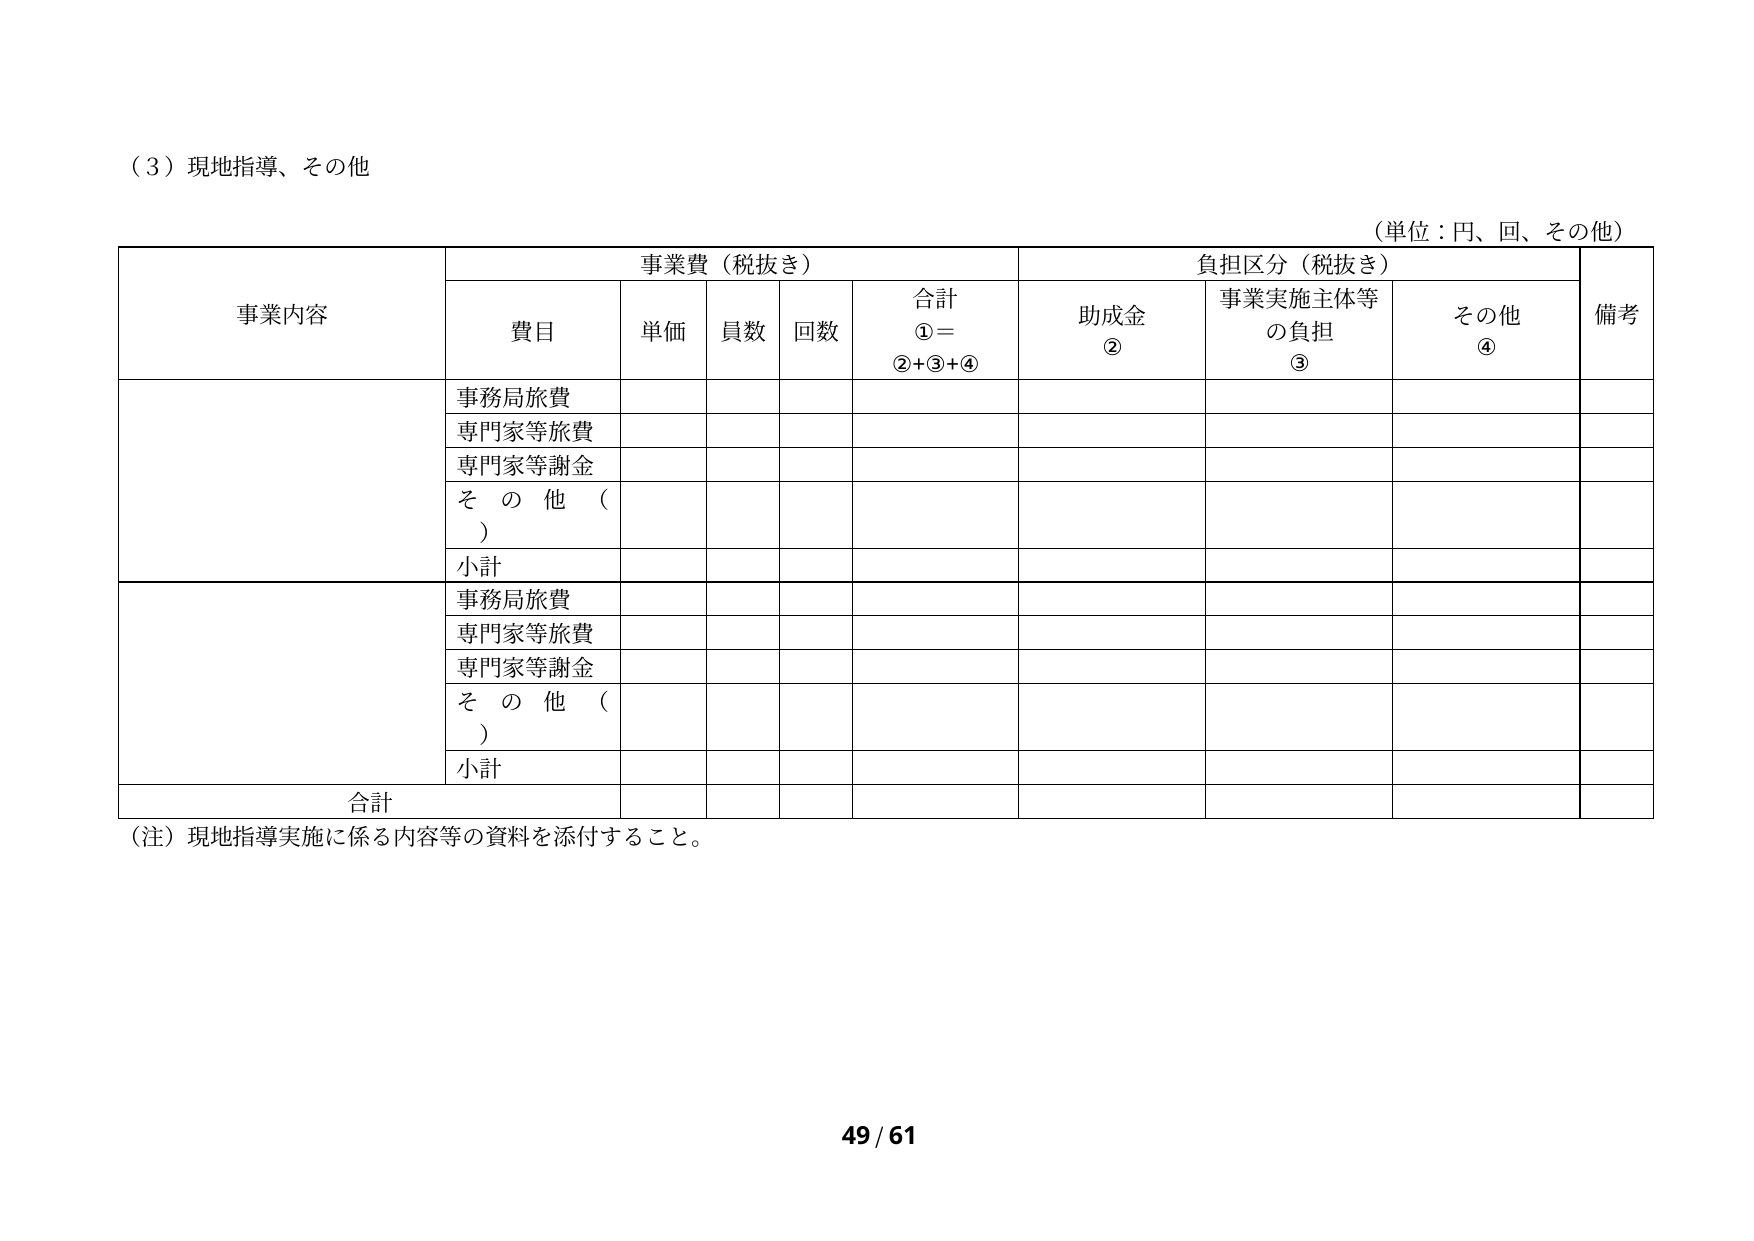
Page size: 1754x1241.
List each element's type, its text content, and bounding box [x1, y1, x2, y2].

table_cell [707, 785, 779, 818]
table_cell [853, 684, 1018, 750]
table_cell [853, 751, 1018, 784]
table_cell [1393, 785, 1579, 818]
table_cell その他（ ） [446, 684, 620, 750]
table_cell [1581, 583, 1653, 615]
table_cell 専門家等旅費 [446, 414, 620, 447]
table_cell [780, 482, 852, 547]
table_cell [1393, 583, 1579, 615]
table_cell [1581, 448, 1653, 481]
table_cell [1581, 785, 1653, 818]
table_cell [780, 650, 852, 683]
table_cell 事業実施主体等の負担 ③ [1206, 281, 1392, 379]
table_cell [1019, 482, 1205, 547]
table_cell [1393, 482, 1579, 547]
table_cell [1206, 448, 1392, 481]
table_cell 単価 [621, 281, 706, 379]
table_cell [1393, 684, 1579, 750]
table_cell [1581, 650, 1653, 683]
table_cell [780, 448, 852, 481]
table_cell [707, 380, 779, 413]
table_cell [780, 380, 852, 413]
table_cell [1019, 583, 1205, 615]
table_cell [1019, 684, 1205, 750]
table_cell [1019, 380, 1205, 413]
table_header 負担区分（税抜き） [1019, 248, 1579, 280]
table_cell [1206, 684, 1392, 750]
table_header 事業費（税抜き） [446, 248, 1018, 280]
table_cell [1206, 414, 1392, 447]
table_cell [1206, 616, 1392, 649]
table_cell [621, 549, 706, 581]
table_cell [707, 583, 779, 615]
table_cell [1581, 616, 1653, 649]
table_cell [1019, 616, 1205, 649]
table_cell [780, 583, 852, 615]
table_cell [707, 650, 779, 683]
table_cell [1581, 380, 1653, 413]
table_cell 助成金 ② [1019, 281, 1205, 379]
table_cell 事務局旅費 [446, 583, 620, 615]
table_cell [1019, 785, 1205, 818]
table_cell [1206, 785, 1392, 818]
table_cell [780, 751, 852, 784]
table_cell [1393, 751, 1579, 784]
table_cell [707, 549, 779, 581]
table_cell [1019, 448, 1205, 481]
table_cell [853, 414, 1018, 447]
table_cell [707, 616, 779, 649]
table_cell [853, 650, 1018, 683]
table_cell [780, 414, 852, 447]
table_cell [707, 684, 779, 750]
table_cell [621, 751, 706, 784]
table_cell 回数 [780, 281, 852, 379]
table_cell [621, 650, 706, 683]
table_cell [621, 583, 706, 615]
table_cell [119, 583, 445, 784]
table_cell [1206, 650, 1392, 683]
text （単位：円、回、その他） [118, 213, 1636, 246]
table_cell [707, 448, 779, 481]
table_cell [119, 380, 445, 581]
table_cell [621, 616, 706, 649]
table_cell 専門家等謝金 [446, 650, 620, 683]
table_cell [780, 684, 852, 750]
table_cell [780, 785, 852, 818]
table_cell [621, 448, 706, 481]
table_cell 専門家等旅費 [446, 616, 620, 649]
table_cell [621, 684, 706, 750]
table_cell [1206, 751, 1392, 784]
table_cell [853, 616, 1018, 649]
table_cell その他（ ） [446, 482, 620, 547]
table_cell 事務局旅費 [446, 380, 620, 413]
table_cell [1019, 751, 1205, 784]
table_cell [853, 549, 1018, 581]
table_cell 専門家等謝金 [446, 448, 620, 481]
text （３）現地指導、その他 [118, 149, 1636, 182]
table_cell [1206, 380, 1392, 413]
table_cell [853, 583, 1018, 615]
table_cell 合計 ①＝ ②+③+④ [853, 281, 1018, 379]
table_cell [1581, 414, 1653, 447]
table_cell [707, 751, 779, 784]
table_cell [780, 616, 852, 649]
table_cell 費目 [446, 281, 620, 379]
table_cell [621, 482, 706, 547]
table_cell [707, 414, 779, 447]
table_cell [1206, 549, 1392, 581]
table_cell [1393, 616, 1579, 649]
table_cell [1581, 751, 1653, 784]
table_header 備考 [1581, 248, 1653, 379]
table_cell [1206, 482, 1392, 547]
table_cell [853, 482, 1018, 547]
table_cell [1206, 583, 1392, 615]
table_cell [1393, 650, 1579, 683]
table_cell [1393, 549, 1579, 581]
table_cell [780, 549, 852, 581]
table_cell [1581, 684, 1653, 750]
table_cell [853, 785, 1018, 818]
table_cell [621, 414, 706, 447]
table_cell [621, 785, 706, 818]
table_cell [621, 380, 706, 413]
table_cell 合計 [119, 785, 620, 818]
table_cell [1581, 482, 1653, 547]
table_cell その他 ④ [1393, 281, 1579, 379]
table_cell [853, 380, 1018, 413]
table_cell [1019, 414, 1205, 447]
table_cell [707, 482, 779, 547]
table_cell [1019, 549, 1205, 581]
table_header 事業内容 [119, 248, 445, 379]
table_cell [1393, 414, 1579, 447]
table_cell 小計 [446, 549, 620, 581]
table_cell [853, 448, 1018, 481]
table_cell 小計 [446, 751, 620, 784]
table_cell [1393, 380, 1579, 413]
table_cell [1019, 650, 1205, 683]
text （注）現地指導実施に係る内容等の資料を添付すること。 [118, 819, 1636, 852]
table_cell [1393, 448, 1579, 481]
table_cell [1581, 549, 1653, 581]
table_cell 員数 [707, 281, 779, 379]
